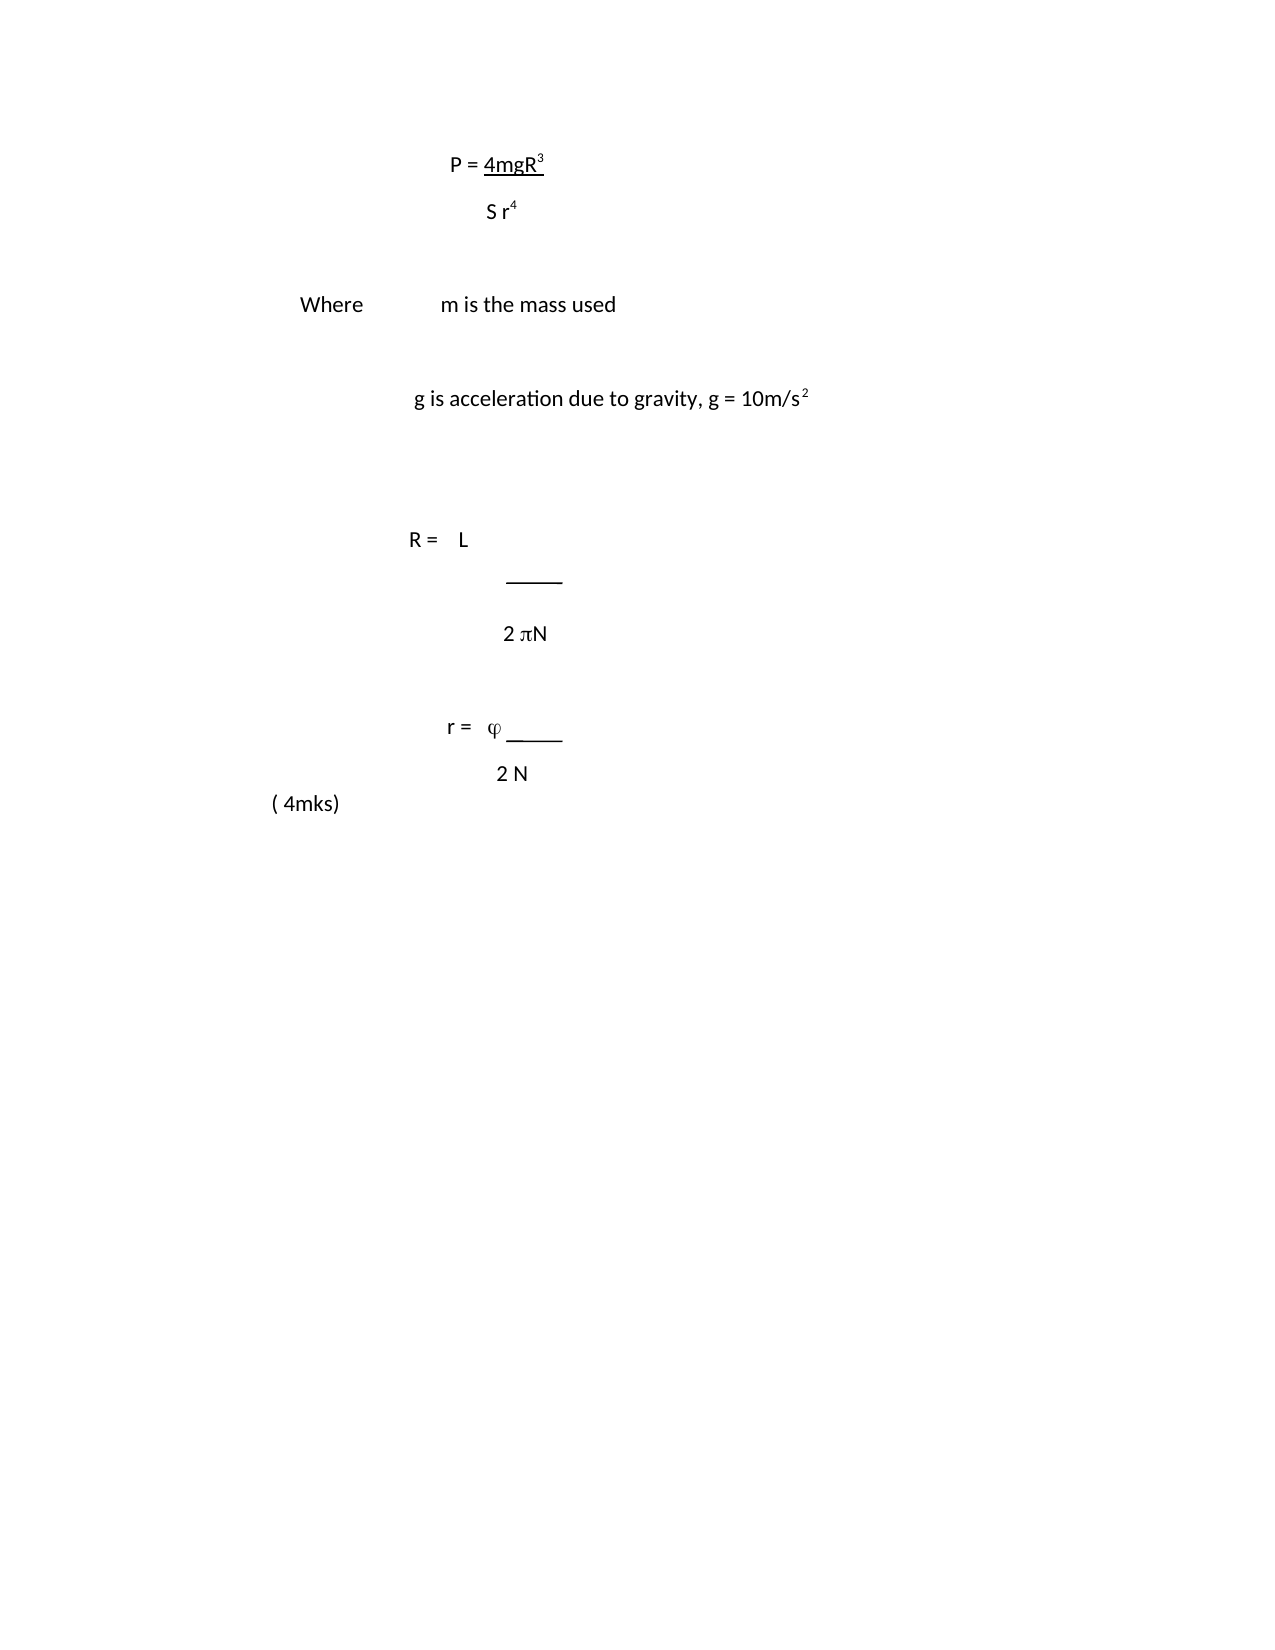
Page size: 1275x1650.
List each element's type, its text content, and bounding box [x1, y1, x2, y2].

text g is acceleration due to gravity, g = 10m/s2 [187, 384, 1125, 412]
text Where m is the mass used [187, 291, 1125, 319]
text r = [187, 712, 1125, 741]
text 2 N ( 4mks) [187, 759, 1125, 818]
text S r4 [187, 197, 1125, 225]
text P = 4mgR3 [187, 150, 1125, 178]
text 2 N [487, 619, 1125, 647]
text R = L [187, 525, 1125, 553]
